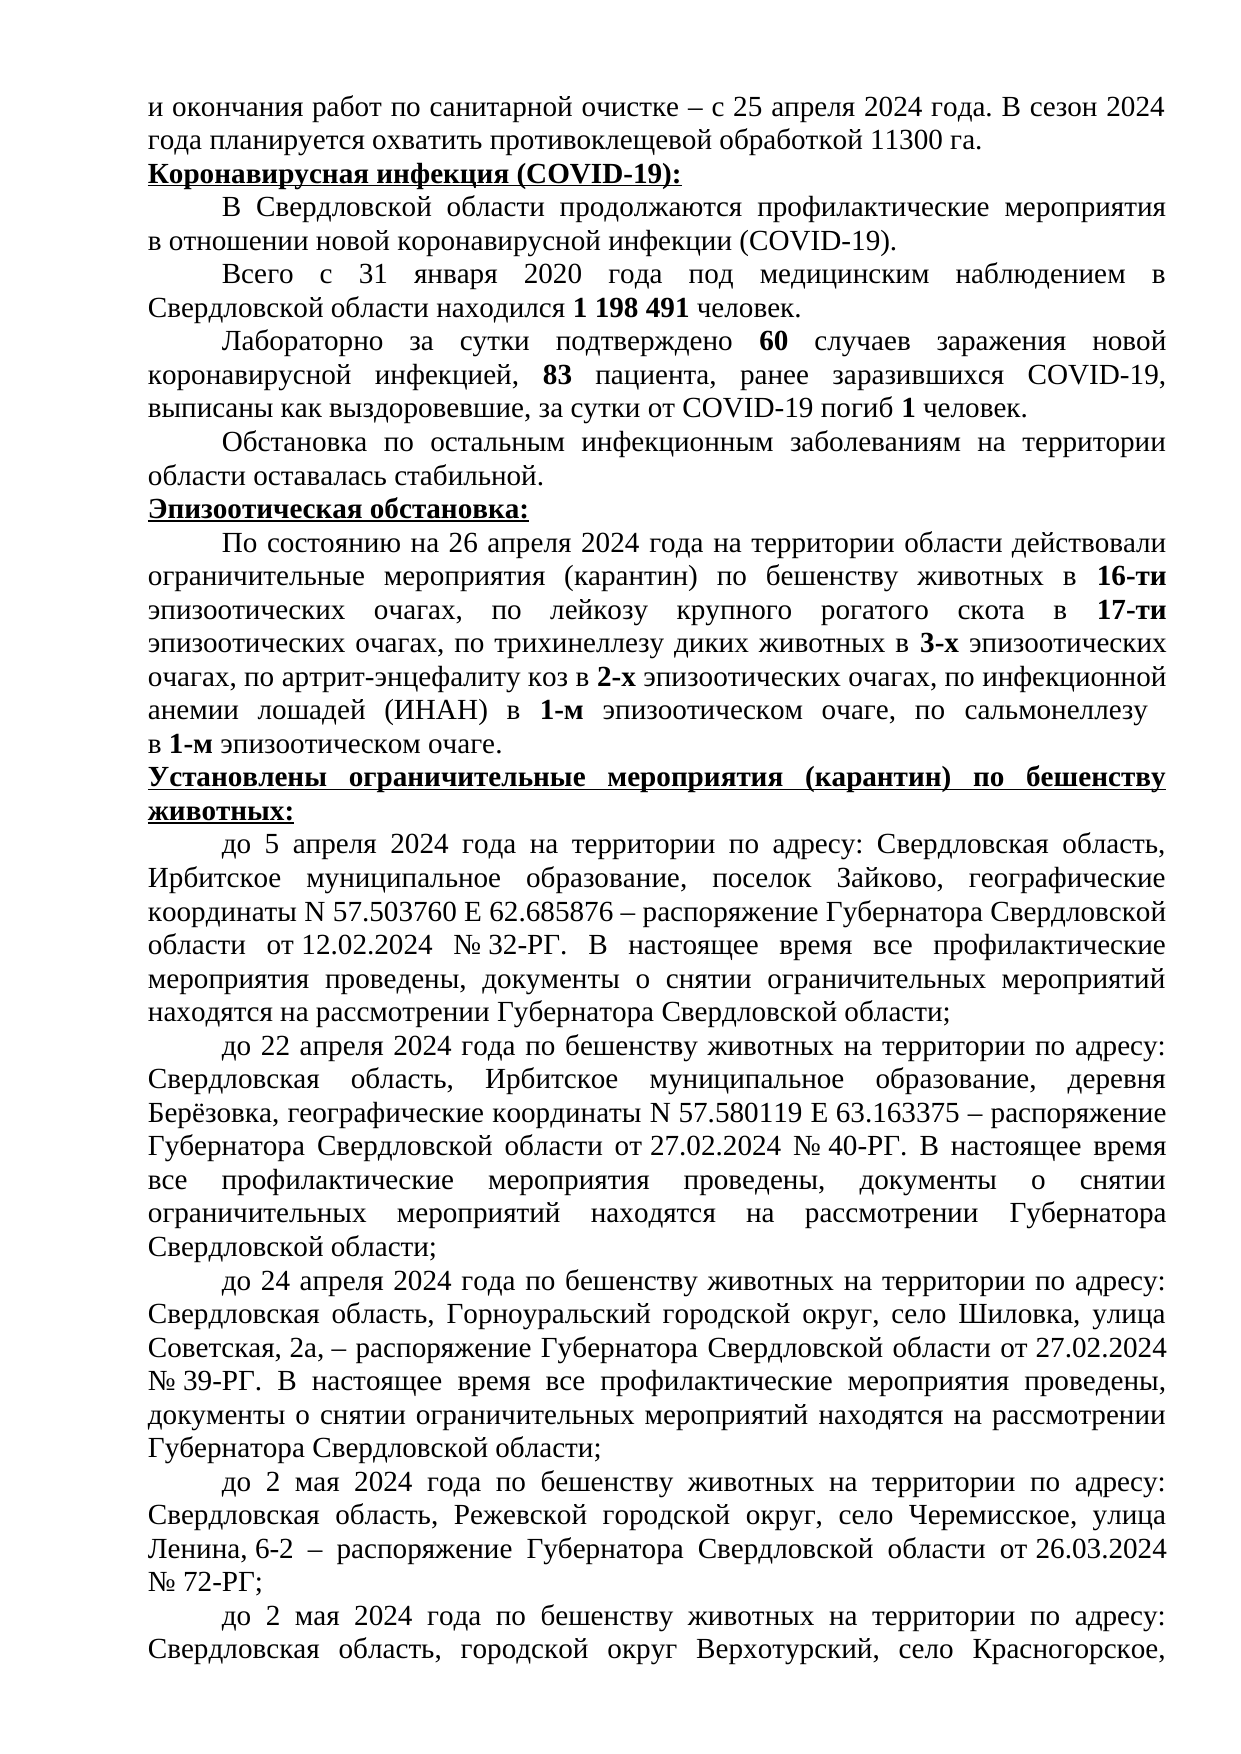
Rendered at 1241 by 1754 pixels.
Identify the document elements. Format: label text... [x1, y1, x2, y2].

text В Свердловской области продолжаются профилактические мероприятия в отношении новой коронавирусной инфекции (COVID-19). [148, 189, 1167, 256]
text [148, 89, 1167, 156]
text Установлены ограничительные мероприятия (карантин) по бешенству животных: [148, 759, 1167, 827]
text По состоянию на 26 апреля 2024 года на территории области действовали ограничительные мероприятия (карантин) по бешенству животных в 16-ти эпизоотических очагах, по лейкозу крупного рогатого скота в 17-ти эпизоотических очагах, по трихинеллезу диких животных в 3-х эпизоотических очагах, по артрит-энцефалиту коз в 2-х эпизоотических очагах, по инфекционной анемии лошадей (ИНАН) в 1-м эпизоотическом очаге, по сальмонеллезу в 1-м эпизоотическом очаге. [148, 525, 1167, 759]
text до 2 мая 2024 года по бешенству животных на территории по адресу: Свердловская область, Режевской городской округ, село Черемисское, улица Ленина, 6-2 – распоряжение Губернатора Свердловской области от 26.03.2024 № 72-РГ; [148, 1464, 1167, 1598]
text Лабораторно за сутки подтверждено 60 случаев заражения новой коронавирусной инфекцией, 83 пациента, ранее заразившихся COVID-19, выписаны как выздоровевшие, за сутки от COVID-19 погиб 1 человек. [148, 323, 1167, 424]
text до 22 апреля 2024 года по бешенству животных на территории по адресу: Свердловская область, Ирбитское муниципальное образование, деревня Берёзовка, географические координаты N 57.580119 E 63.163375 – распоряжение Губернатора Свердловской области от 27.02.2024 № 40-РГ. В настоящее время все профилактические мероприятия проведены, документы о снятии ограничительных мероприятий находятся на рассмотрении Губернатора Свердловской области; [148, 1028, 1167, 1263]
text до 24 апреля 2024 года по бешенству животных на территории по адресу: Свердловская область, Горноуральский городской округ, село Шиловка, улица Советская, 2а, – распоряжение Губернатора Свердловской области от 27.02.2024 № 39-РГ. В настоящее время все профилактические мероприятия проведены, документы о снятии ограничительных мероприятий находятся на рассмотрении Губернатора Свердловской области; [148, 1263, 1167, 1464]
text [148, 1598, 1167, 1665]
text Коронавирусная инфекция (COVID-19): [148, 156, 1167, 189]
text Обстановка по остальным инфекционным заболеваниям на территории области оставалась стабильной. [148, 424, 1167, 491]
text Эпизоотическая обстановка: [148, 491, 1167, 525]
text до 5 апреля 2024 года на территории по адресу: Свердловская область, Ирбитское муниципальное образование, поселок Зайково, географические координаты N 57.503760 E 62.685876 – распоряжение Губернатора Свердловской области от 12.02.2024 № 32-РГ. В настоящее время все профилактические мероприятия проведены, документы о снятии ограничительных мероприятий находятся на рассмотрении Губернатора Свердловской области; [148, 827, 1167, 1028]
text Всего с 31 января 2020 года под медицинским наблюдением в Свердловской области находился 1 198 491 человек. [148, 256, 1167, 323]
